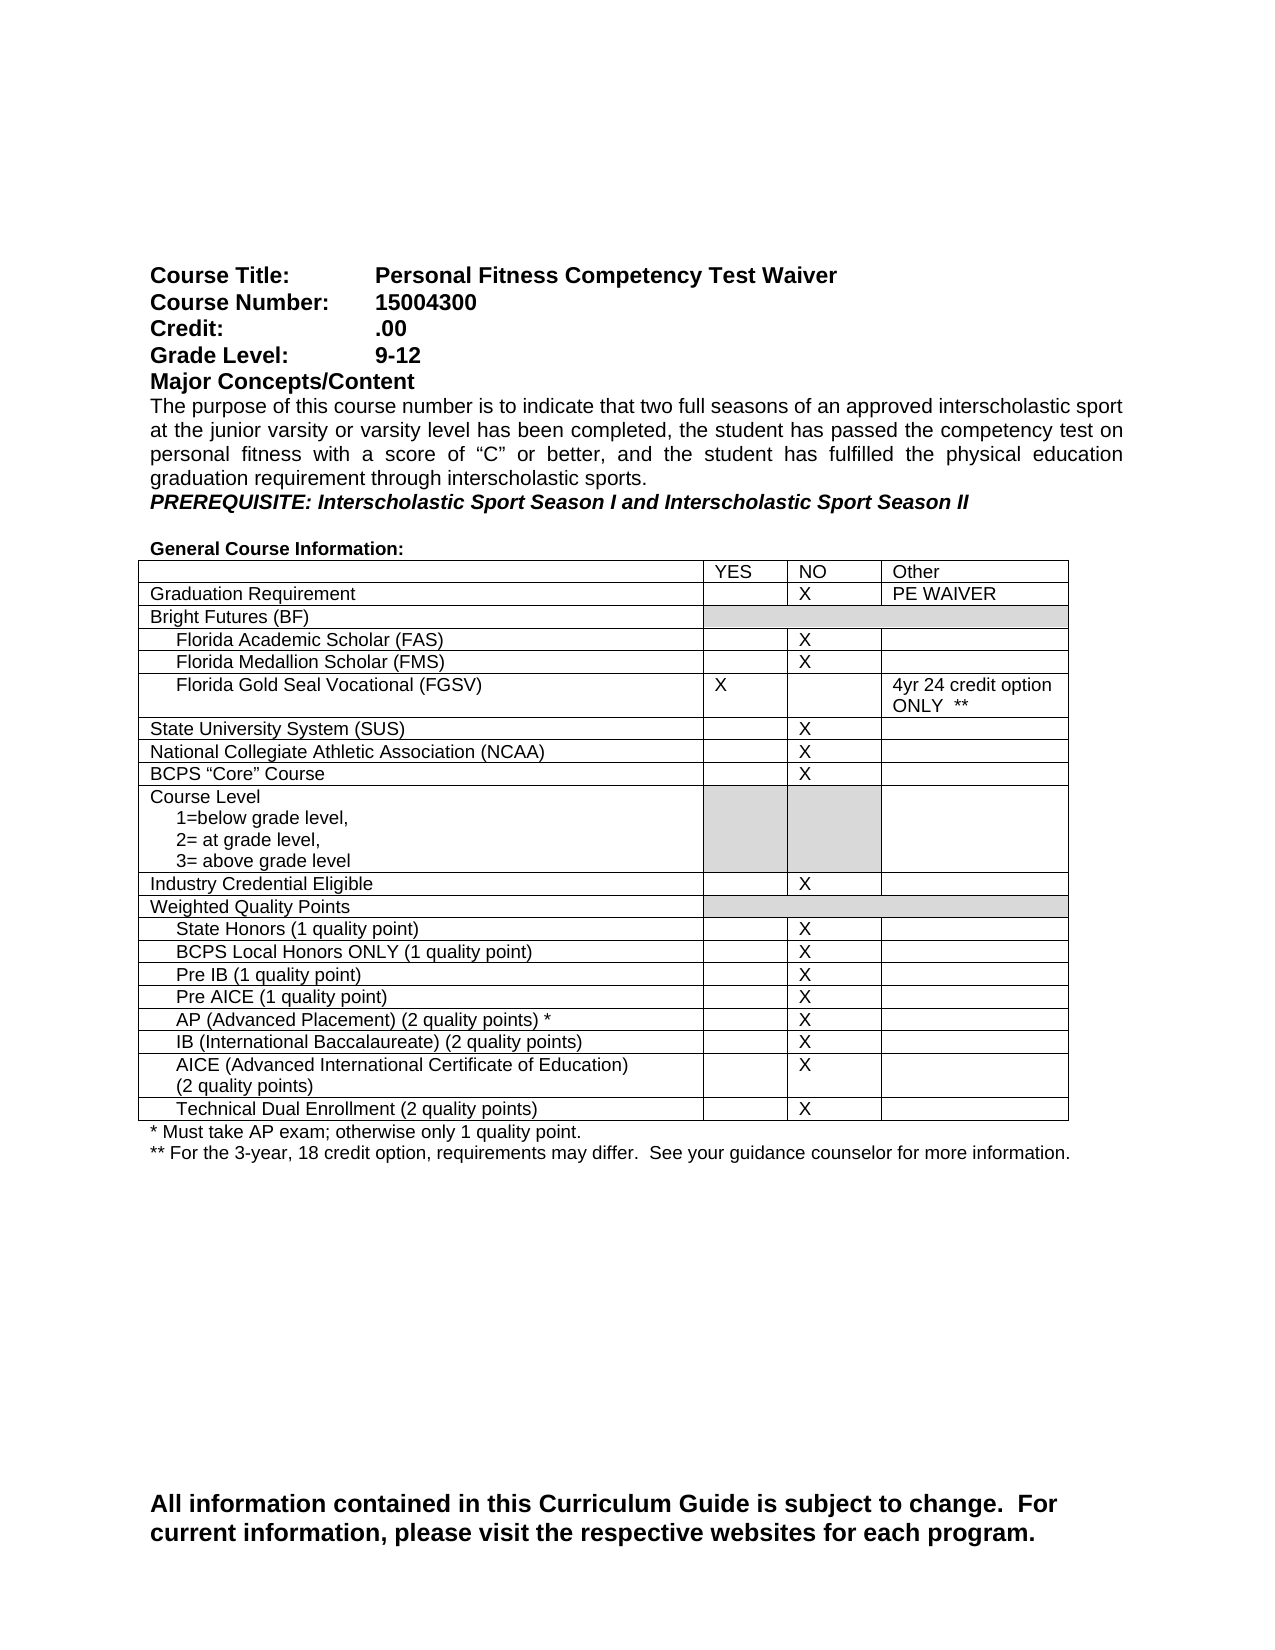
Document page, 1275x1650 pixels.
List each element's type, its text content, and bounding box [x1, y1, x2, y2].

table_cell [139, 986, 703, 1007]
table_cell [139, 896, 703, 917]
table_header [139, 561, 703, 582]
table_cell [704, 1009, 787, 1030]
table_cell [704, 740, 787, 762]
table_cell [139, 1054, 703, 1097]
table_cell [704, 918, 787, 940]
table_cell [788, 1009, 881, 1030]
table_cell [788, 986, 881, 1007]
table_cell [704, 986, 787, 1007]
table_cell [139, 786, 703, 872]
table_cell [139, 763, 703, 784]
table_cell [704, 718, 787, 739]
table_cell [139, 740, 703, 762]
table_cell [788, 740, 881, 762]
text * Must take AP exam; otherwise only 1 quality point. [150, 1121, 1125, 1142]
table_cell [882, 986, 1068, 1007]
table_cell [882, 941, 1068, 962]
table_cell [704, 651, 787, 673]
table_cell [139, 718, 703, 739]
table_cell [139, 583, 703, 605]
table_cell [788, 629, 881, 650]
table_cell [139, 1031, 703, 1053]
text ** For the 3-year, 18 credit option, requirements may differ. See your guidance counselor for more information. [150, 1142, 1125, 1164]
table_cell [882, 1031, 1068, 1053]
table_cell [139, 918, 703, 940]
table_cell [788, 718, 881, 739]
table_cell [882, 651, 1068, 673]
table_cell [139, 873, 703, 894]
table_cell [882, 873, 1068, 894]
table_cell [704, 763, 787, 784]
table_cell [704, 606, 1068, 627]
text Grade Level: 9-12 [150, 342, 1125, 368]
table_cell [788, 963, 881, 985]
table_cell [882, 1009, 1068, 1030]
text The purpose of this course number is to indicate that two full seasons of an approved interscholastic sport at the junior varsity or varsity level has been completed, the student has passed the competency test on personal fitness with a score of “C” or better, and the student has fulfilled the physical education graduation requirement through interscholastic sports. [150, 394, 1125, 490]
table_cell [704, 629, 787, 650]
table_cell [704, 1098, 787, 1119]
text PREREQUISITE: Interscholastic Sport Season I and Interscholastic Sport Season II [150, 490, 1125, 514]
text Major Concepts/Content [150, 368, 1125, 394]
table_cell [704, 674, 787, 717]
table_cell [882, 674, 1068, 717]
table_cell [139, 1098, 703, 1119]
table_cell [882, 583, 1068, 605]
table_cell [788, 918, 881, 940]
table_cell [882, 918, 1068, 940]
text Course Title: Personal Fitness Competency Test Waiver [150, 262, 1125, 289]
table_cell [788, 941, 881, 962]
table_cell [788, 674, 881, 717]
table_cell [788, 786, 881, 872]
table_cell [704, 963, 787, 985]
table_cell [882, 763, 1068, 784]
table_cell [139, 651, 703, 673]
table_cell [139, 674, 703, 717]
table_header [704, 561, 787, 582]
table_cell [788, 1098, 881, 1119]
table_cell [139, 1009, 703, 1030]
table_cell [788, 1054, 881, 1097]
text Course Number: 15004300 [150, 289, 1125, 315]
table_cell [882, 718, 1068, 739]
text Credit: .00 [150, 315, 1125, 342]
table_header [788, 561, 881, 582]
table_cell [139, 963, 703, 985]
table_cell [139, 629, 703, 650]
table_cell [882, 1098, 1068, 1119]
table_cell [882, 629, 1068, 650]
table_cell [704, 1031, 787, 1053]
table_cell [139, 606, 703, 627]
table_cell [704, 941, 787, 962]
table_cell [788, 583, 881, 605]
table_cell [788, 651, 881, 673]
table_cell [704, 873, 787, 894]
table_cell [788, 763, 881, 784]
text General Course Information: [150, 538, 1125, 559]
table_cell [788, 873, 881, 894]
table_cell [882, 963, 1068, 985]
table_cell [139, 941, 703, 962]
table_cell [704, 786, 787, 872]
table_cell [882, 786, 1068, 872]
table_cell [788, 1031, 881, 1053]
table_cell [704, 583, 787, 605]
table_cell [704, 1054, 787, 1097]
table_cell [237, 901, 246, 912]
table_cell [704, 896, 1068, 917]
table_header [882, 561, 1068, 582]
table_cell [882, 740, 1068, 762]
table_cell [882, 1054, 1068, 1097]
